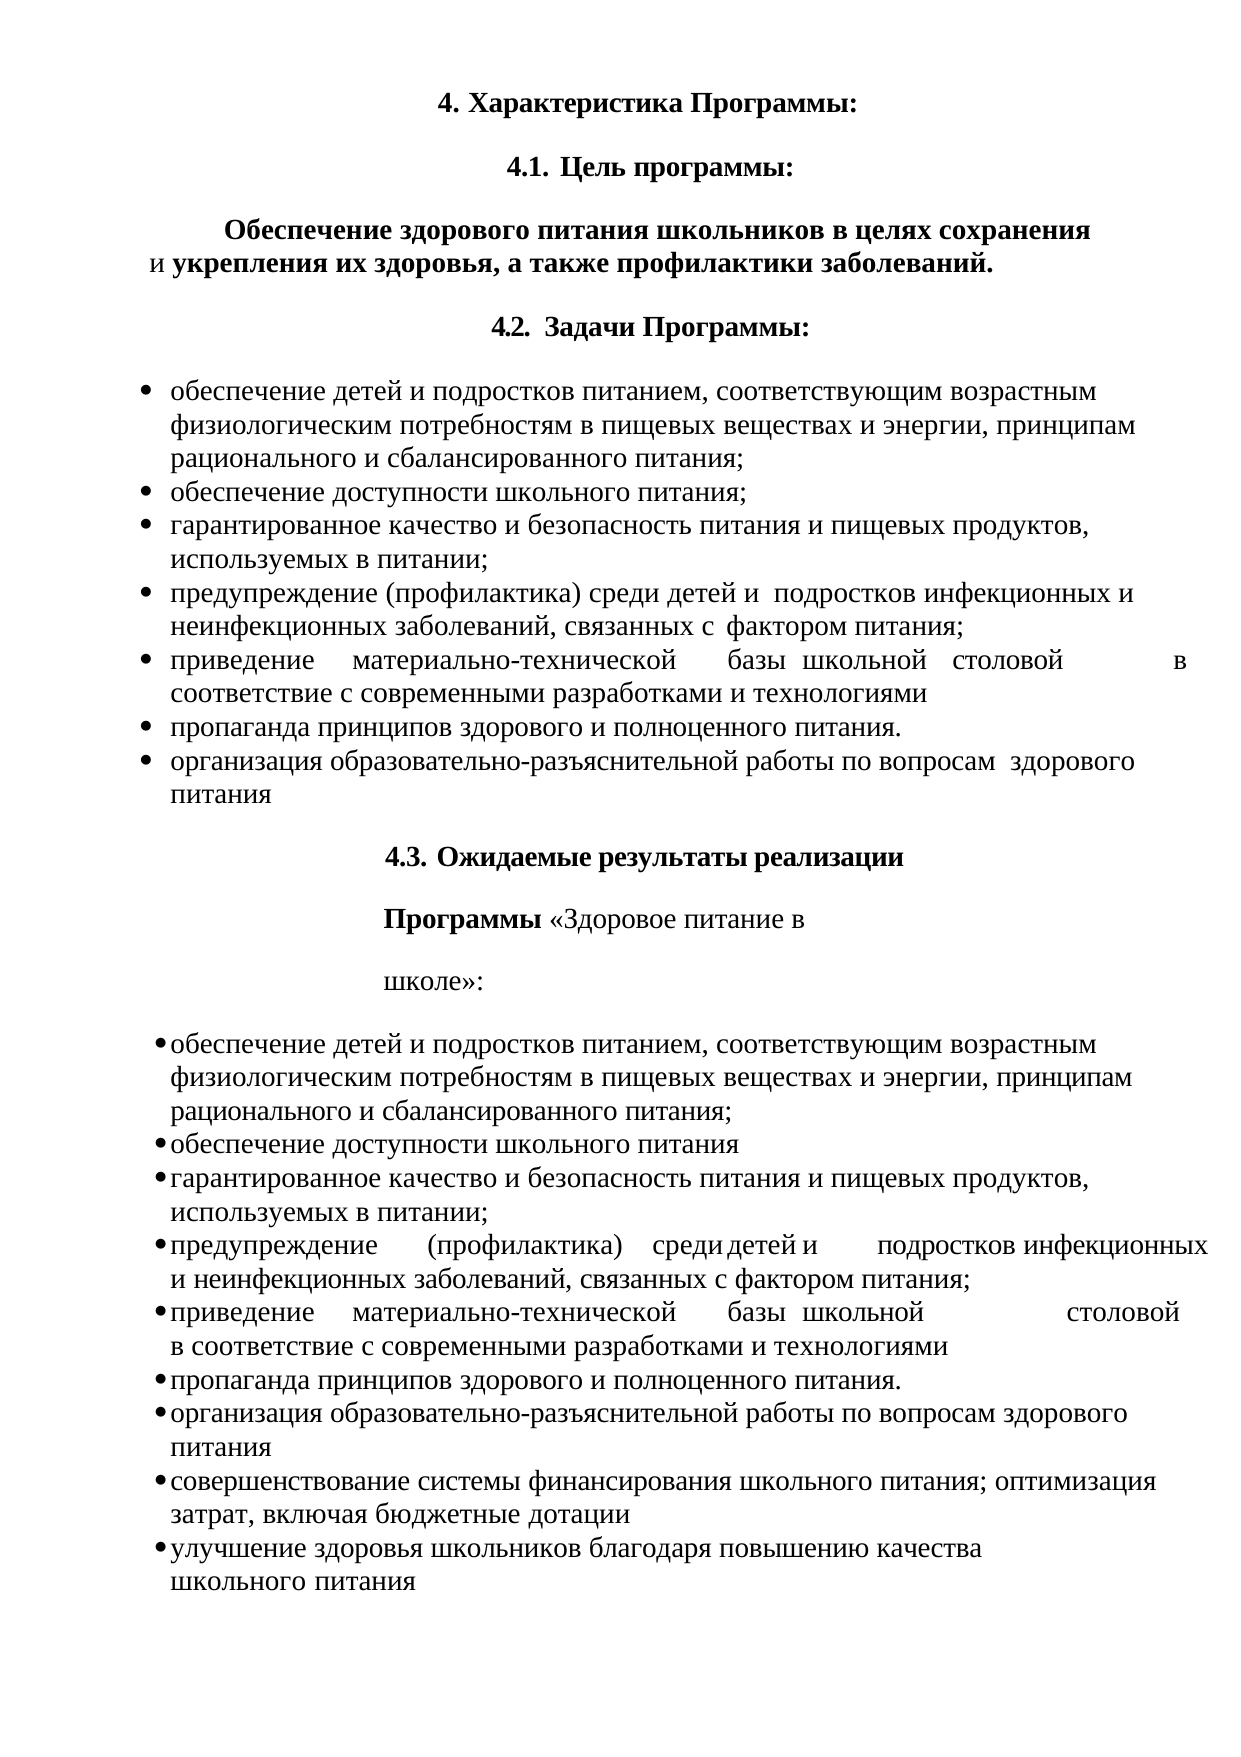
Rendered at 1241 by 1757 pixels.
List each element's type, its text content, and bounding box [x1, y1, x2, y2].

subtitle Задачи Программы: [491, 309, 1215, 342]
list совершенствование системы финансирования школьного питания; оптимизация затрат, включая бюджетные дотации [156, 1463, 1215, 1530]
list организация образовательно-разъяснительной работы по вопросам здорового питания [156, 1395, 1215, 1463]
list приведение материально-технической базы школьной столовой [156, 1294, 1215, 1328]
list организация образовательно-разъяснительной работы по вопросам здорового питания [141, 743, 1215, 810]
list предупреждение (профилактика) среди детей и подростков инфекционных и неинфекционных заболеваний, связанных с фактором питания; [156, 1227, 1215, 1294]
list предупреждение (профилактика) среди детей и подростков инфекционных и неинфекционных заболеваний, связанных с фактором питания; [141, 575, 1215, 642]
list обеспечение доступности школьного питания [156, 1127, 1215, 1160]
list обеспечение доступности школьного питания; [141, 474, 1215, 507]
list улучшение здоровья школьников благодаря повышению качества школьного питания [156, 1530, 1215, 1597]
subtitle Характеристика Программы: [438, 85, 1215, 118]
text и укрепления их здоровья, а также профилактики заболеваний. [147, 246, 995, 279]
list пропаганда принципов здорового и полноценного питания. [141, 709, 1215, 743]
list обеспечение детей и подростков питанием, соответствующим возрастным физиологическим потребностям в пищевых веществах и энергии, принципам рационального и сбалансированного питания; [156, 1026, 1215, 1127]
list пропаганда принципов здорового и полноценного питания. [156, 1362, 1215, 1395]
list приведение материально-технической базы школьной столовой в соответствие с современными разработками и технологиями [141, 642, 1215, 709]
list обеспечение детей и подростков питанием, соответствующим возрастным физиологическим потребностям в пищевых веществах и энергии, принципам рационального и сбалансированного питания; [141, 373, 1215, 474]
subtitle Обеспечение здорового питания школьников в целях сохранения [223, 212, 1215, 245]
list в соответствие с современными разработками и технологиями [170, 1328, 1215, 1362]
list Ожидаемые результаты реализации Программы «Здоровое питание в школе»: [383, 839, 912, 997]
list Цель программы: [507, 149, 1215, 183]
list гарантированное качество и безопасность питания и пищевых продуктов, используемых в питании; [156, 1160, 1215, 1227]
list гарантированное качество и безопасность питания и пищевых продуктов, используемых в питании; [141, 507, 1215, 575]
